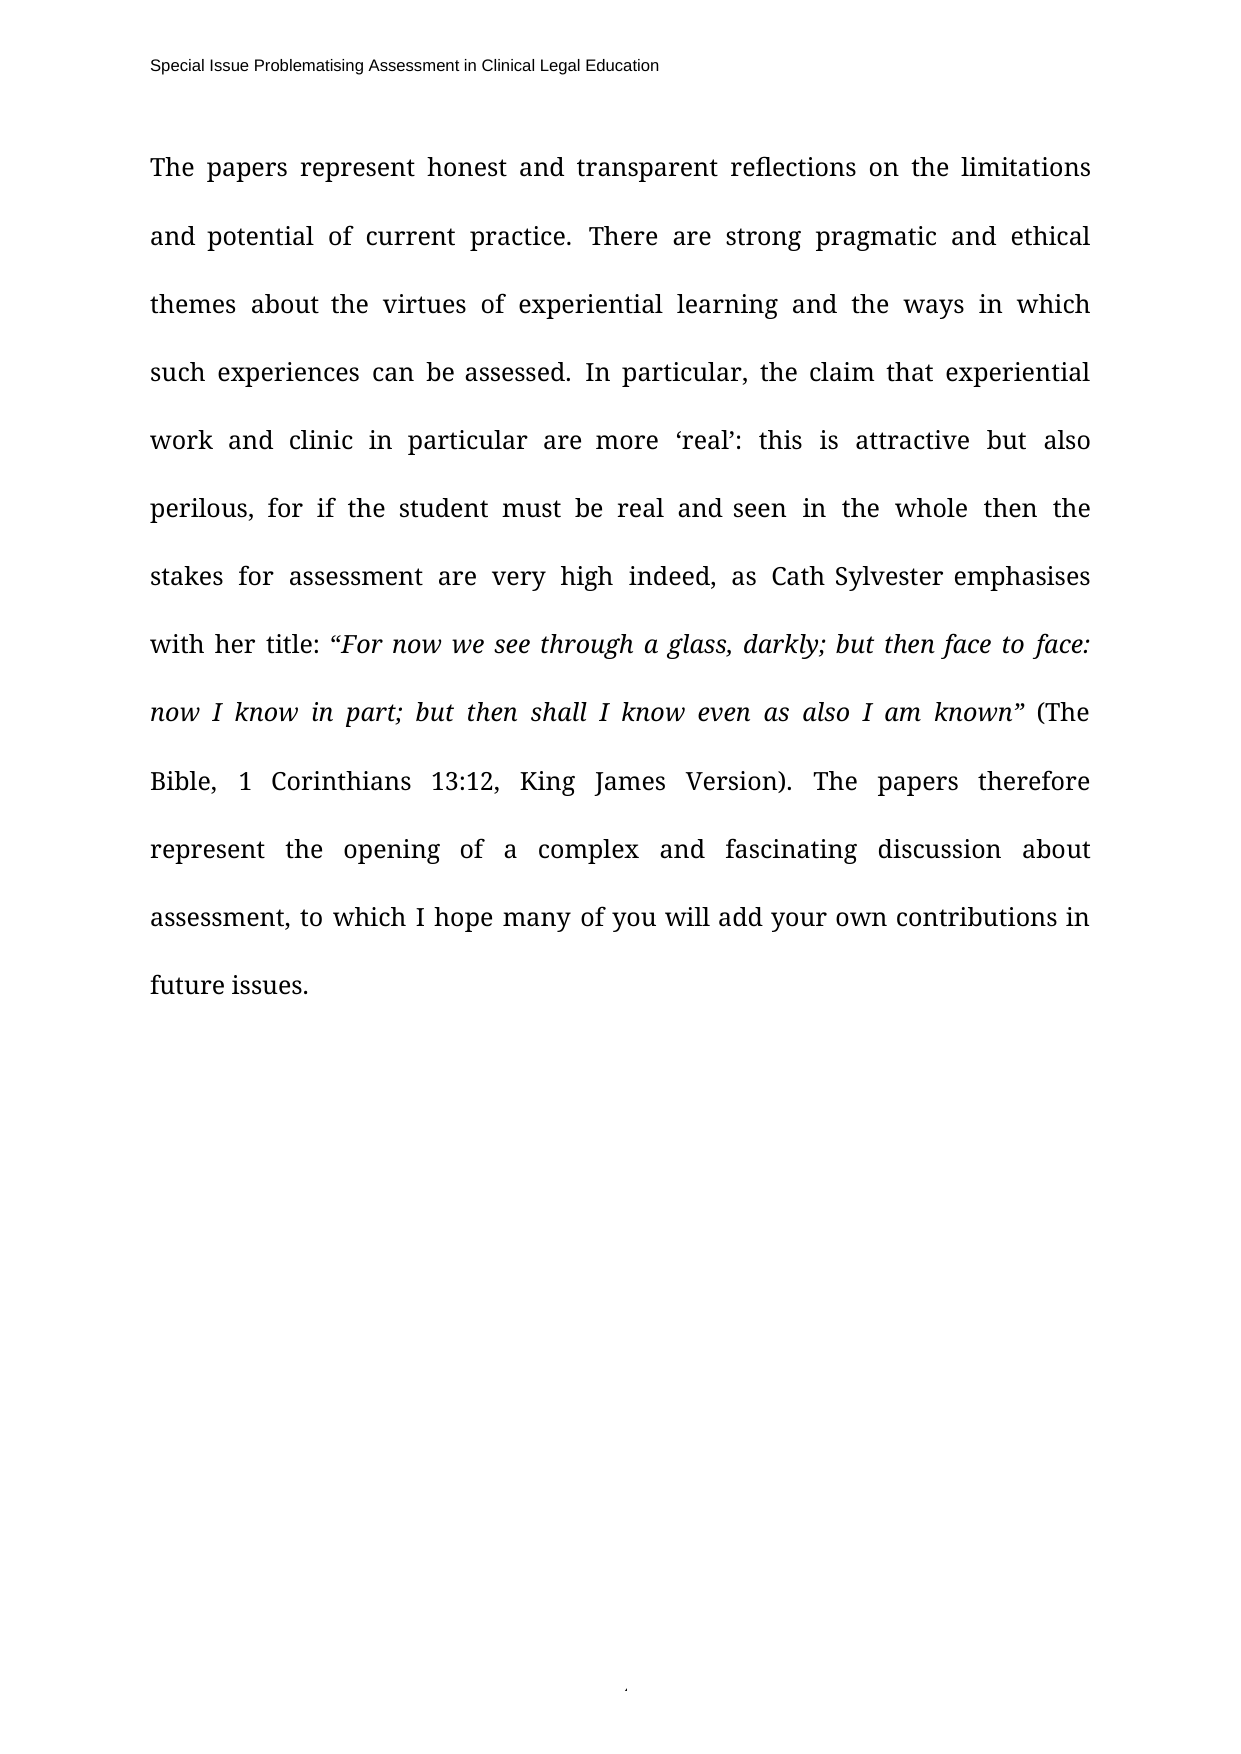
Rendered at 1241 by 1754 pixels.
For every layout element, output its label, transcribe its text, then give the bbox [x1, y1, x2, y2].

text The papers represent honest and transparent reflections on the limitations and potential of current practice. There are strong pragmatic and ethical themes about the virtues of experiential learning and the ways in which such experiences can be assessed. In particular, the claim that experiential work and clinic in particular are more ‘real’: this is attractive but also perilous, for if the student must be real and seen in the whole then the stakes for assessment are very high indeed, as Cath Sylvester emphasises with her title: “For now we see through a glass, darkly; but then face to face: now I know in part; but then shall I know even as also I am known” (The Bible, 1 Corinthians 13:12, King James Version). The papers therefore represent the opening of a complex and fascinating discussion about assessment, to which I hope many of you will add your own contributions in future issues. [150, 150, 1091, 1002]
